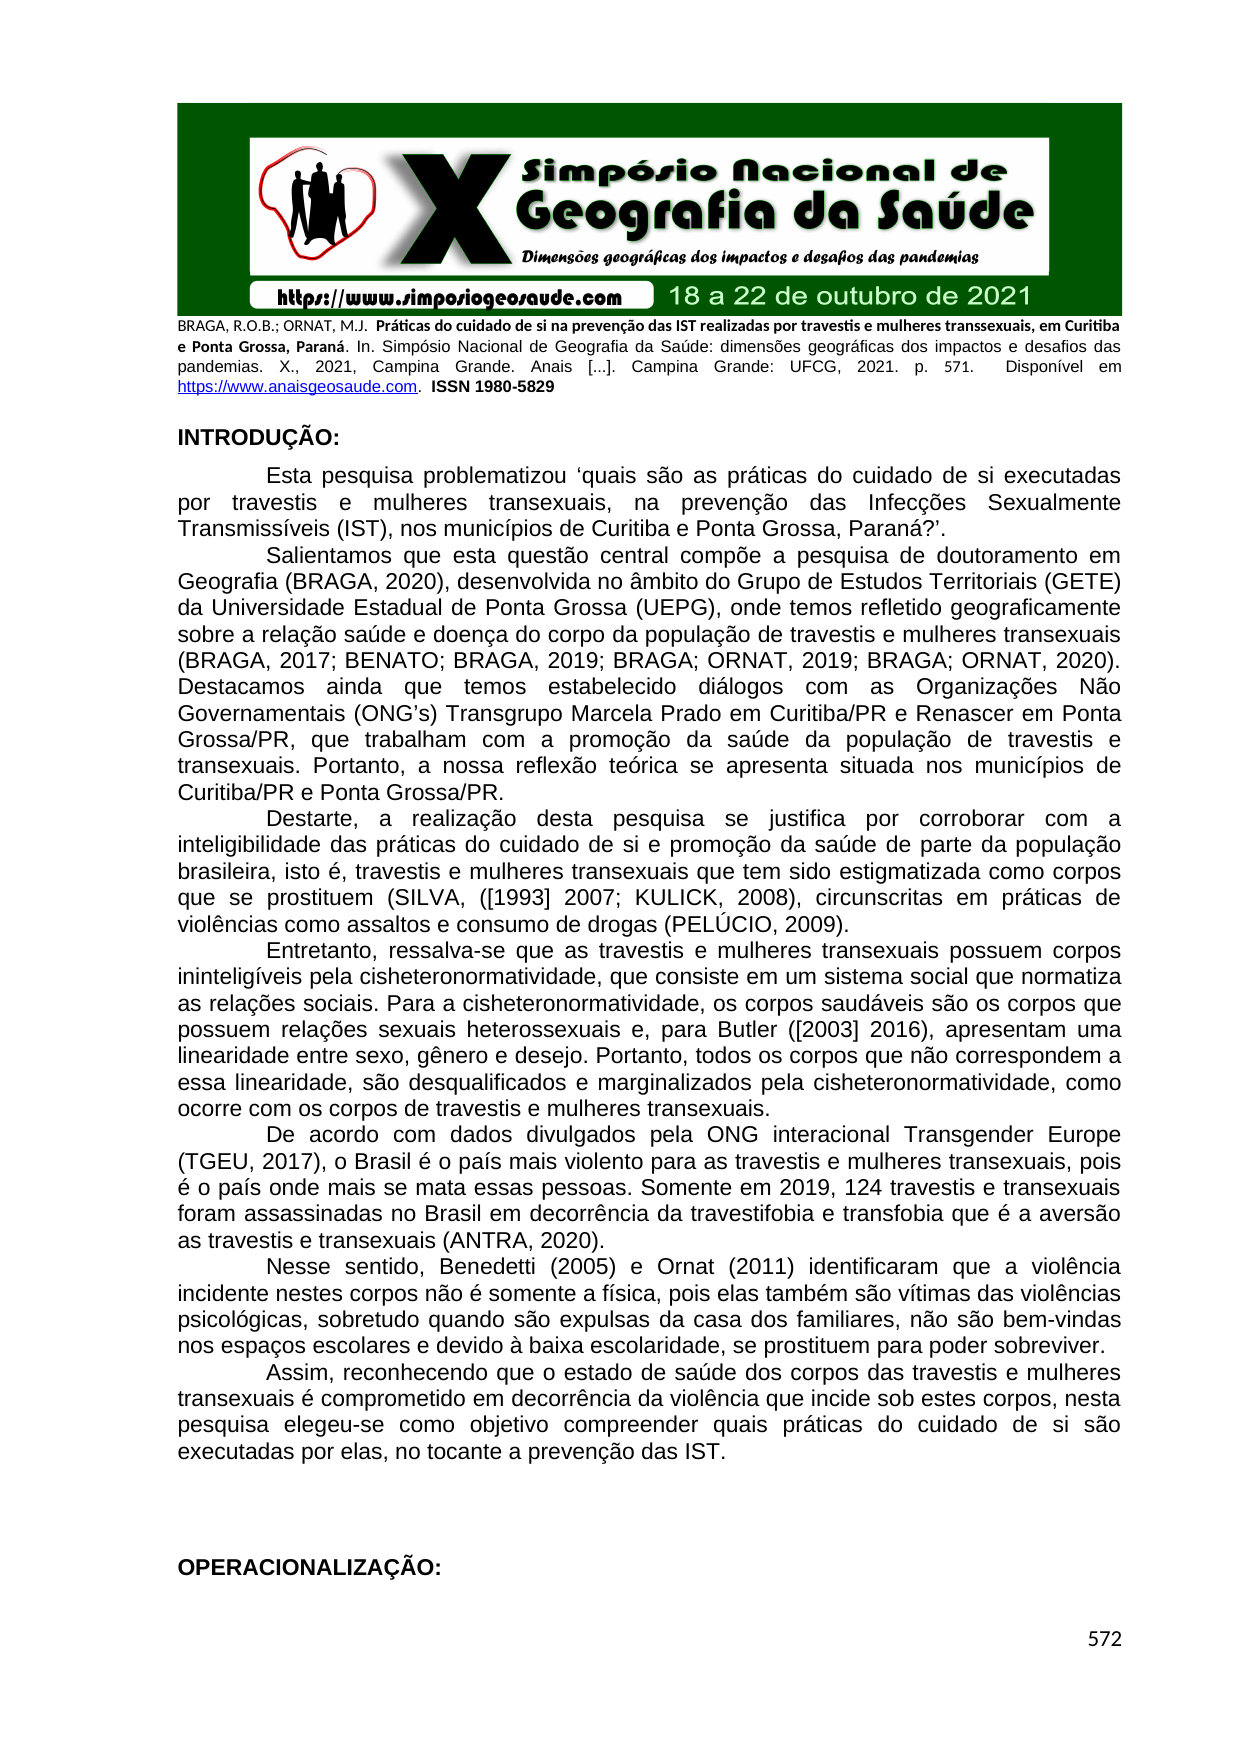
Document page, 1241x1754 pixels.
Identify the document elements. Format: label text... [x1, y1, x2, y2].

text De acordo com dados divulgados pela ONG interacional Transgender Europe (TGEU, 2017), o Brasil é o país mais violento para as travestis e mulheres transexuais, pois é o país onde mais se mata essas pessoas. Somente em 2019, 124 travestis e transexuais foram assassinadas no Brasil em decorrência da travestifobia e transfobia que é a aversão as travestis e transexuais (ANTRA, 2020). [177, 1121, 1122, 1253]
text Destarte, a realização desta pesquisa se justifica por corroborar com a inteligibilidade das práticas do cuidado de si e promoção da saúde de parte da população brasileira, isto é, travestis e mulheres transexuais que tem sido estigmatizada como corpos que se prostituem (SILVA, ([1993] 2007; KULICK, 2008), circunscritas em práticas de violências como assaltos e consumo de drogas (PELÚCIO, 2009). [177, 805, 1122, 937]
text INTRODUÇÃO: [177, 424, 1122, 450]
text Salientamos que esta questão central compõe a pesquisa de doutoramento em Geografia (BRAGA, 2020), desenvolvida no âmbito do Grupo de Estudos Territoriais (GETE) da Universidade Estadual de Ponta Grossa (UEPG), onde temos refletido geograficamente sobre a relação saúde e doença do corpo da população de travestis e mulheres transexuais (BRAGA, 2017; BENATO; BRAGA, 2019; BRAGA; ORNAT, 2019; BRAGA; ORNAT, 2020). Destacamos ainda que temos estabelecido diálogos com as Organizações Não Governamentais (ONG’s) Transgrupo Marcela Prado em Curitiba/PR e Renascer em Ponta Grossa/PR, que trabalham com a promoção da saúde da população de travestis e transexuais. Portanto, a nossa reflexão teórica se apresenta situada nos municípios de Curitiba/PR e Ponta Grossa/PR. [177, 542, 1122, 805]
text Nesse sentido, Benedetti (2005) e Ornat (2011) identificaram que a violência incidente nestes corpos não é somente a física, pois elas também são vítimas das violências psicológicas, sobretudo quando são expulsas da casa dos familiares, não são bem-vindas nos espaços escolares e devido à baixa escolaridade, se prostituem para poder sobreviver. [177, 1253, 1122, 1358]
text Assim, reconhecendo que o estado de saúde dos corpos das travestis e mulheres transexuais é comprometido em decorrência da violência que incide sob estes corpos, nesta pesquisa elegeu-se como objetivo compreender quais práticas do cuidado de si são executadas por elas, no tocante a prevenção das IST. [177, 1358, 1122, 1464]
text Esta pesquisa problematizou ‘quais são as práticas do cuidado de si executadas por travestis e mulheres transexuais, na prevenção das Infecções Sexualmente Transmissíveis (IST), nos municípios de Curitiba e Ponta Grossa, Paraná?’. [177, 462, 1122, 542]
text Entretanto, ressalva-se que as travestis e mulheres transexuais possuem corpos ininteligíveis pela cisheteronormatividade, que consiste em um sistema social que normatiza as relações sociais. Para a cisheteronormatividade, os corpos saudáveis são os corpos que possuem relações sexuais heterossexuais e, para Butler ([2003] 2016), apresentam uma linearidade entre sexo, gênero e desejo. Portanto, todos os corpos que não correspondem a essa linearidade, são desqualificados e marginalizados pela cisheteronormatividade, como ocorre com os corpos de travestis e mulheres transexuais. [177, 937, 1122, 1121]
text OPERACIONALIZAÇÃO: [177, 1554, 1122, 1581]
picture [177, 101, 1123, 316]
